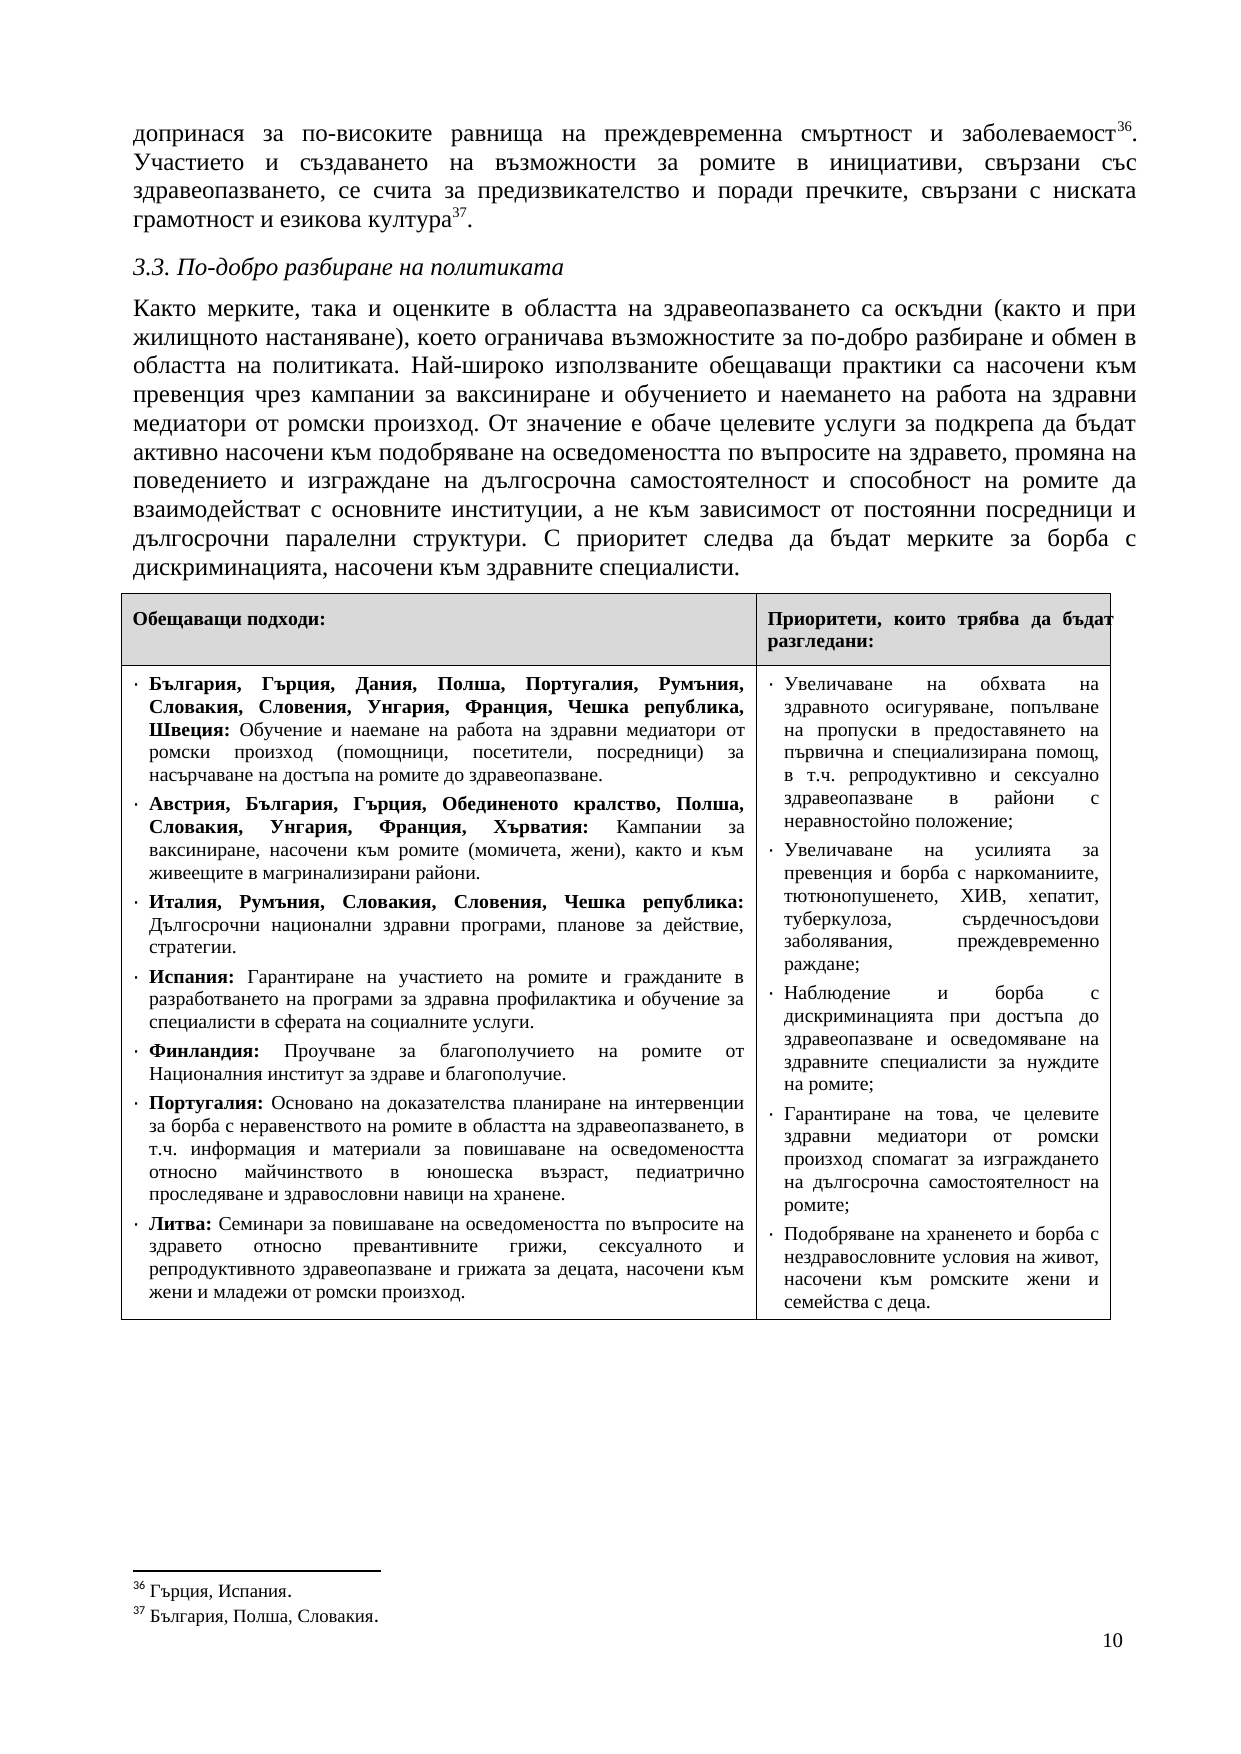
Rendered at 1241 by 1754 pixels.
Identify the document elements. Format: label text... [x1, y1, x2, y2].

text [133, 118, 1138, 233]
text 3.3. По-добро разбиране на политиката [133, 252, 1138, 281]
table_header Приоритети, които трябва да бъдат разгледани: [757, 594, 1110, 665]
table_cell Увеличаване на обхвата на здравното осигуряване, попълване на пропуски в предоставянето на първична и специализирана помощ, в т.ч. репродуктивно и сексуално здравеопазване в райони с неравностойно положение; Увеличаване на усилията за превенция и борба с наркоманиите, тютюнопушенето, ХИВ, хепатит, туберкулоза, сърдечносъдови заболявания, преждевременно раждане; Наблюдение и борба с дискриминацията при достъпа до здравеопазване и осведомяване на здравните специалисти за нуждите на ромите; Гарантиране на това, че целевите здравни медиатори от ромски произход спомагат за изграждането на дългосрочна самостоятелност на ромите; Подобряване на храненето и борба с нездравословните условия на живот, насочени към ромските жени и семейства с деца. [757, 666, 1110, 1319]
table_cell България, Гърция, Дания, Полша, Португалия, Румъния, Словакия, Словения, Унгария, Франция, Чешка република, Швеция: Обучение и наемане на работа на здравни медиатори от ромски произход (помощници, посетители, посредници) за насърчаване на достъпа на ромите до здравеопазване. Австрия, България, Гърция, Обединеното кралство, Полша, Словакия, Унгария, Франция, Хърватия: Кампании за ваксиниране, насочени към ромите (момичета, жени), както и към живеещите в магринализирани райони. Италия, Румъния, Словакия, Словения, Чешка република: Дългосрочни национални здравни програми, планове за действие, стратегии. Испания: Гарантиране на участието на ромите и гражданите в разработването на програми за здравна профилактика и обучение за специалисти в сферата на социалните услуги. Финландия: Проучване за благополучието на ромите от Националния институт за здраве и благополучие. Португалия: Основано на доказателства планиране на интервенции за борба с неравенството на ромите в областта на здравеопазването, в т.ч. информация и материали за повишаване на осведомеността относно майчинството в юношеска възраст, педиатрично проследяване и здравословни навици на хранене. Литва: Семинари за повишаване на осведомеността по въпросите на здравето относно превантивните грижи, сексуалното и репродуктивното здравеопазване и грижата за децата, насочени към жени и младежи от ромски произход. [122, 666, 756, 1319]
table_header Oбещаващи подходи: [122, 594, 756, 665]
text Както мерките, така и оценките в областта на здравеопазването са оскъдни (както и при жилищното настаняване), което ограничава възможностите за по-добро разбиране и обмен в областта на политиката. Най-широко използваните обещаващи практики са насочени към превенция чрез кампании за ваксиниране и обучението и наемането на работа на здравни медиатори от ромски произход. От значение е обаче целевите услуги за подкрепа да бъдат активно насочени към подобряване на осведомеността по въпросите на здравето, промяна на поведението и изграждане на дългосрочна самостоятелност и способност на ромите да взаимодействат с основните институции, а не към зависимост от постоянни посредници и дългосрочни паралелни структури. С приоритет следва да бъдат мерките за борба с дискриминацията, насочени към здравните специалисти. [133, 293, 1138, 581]
